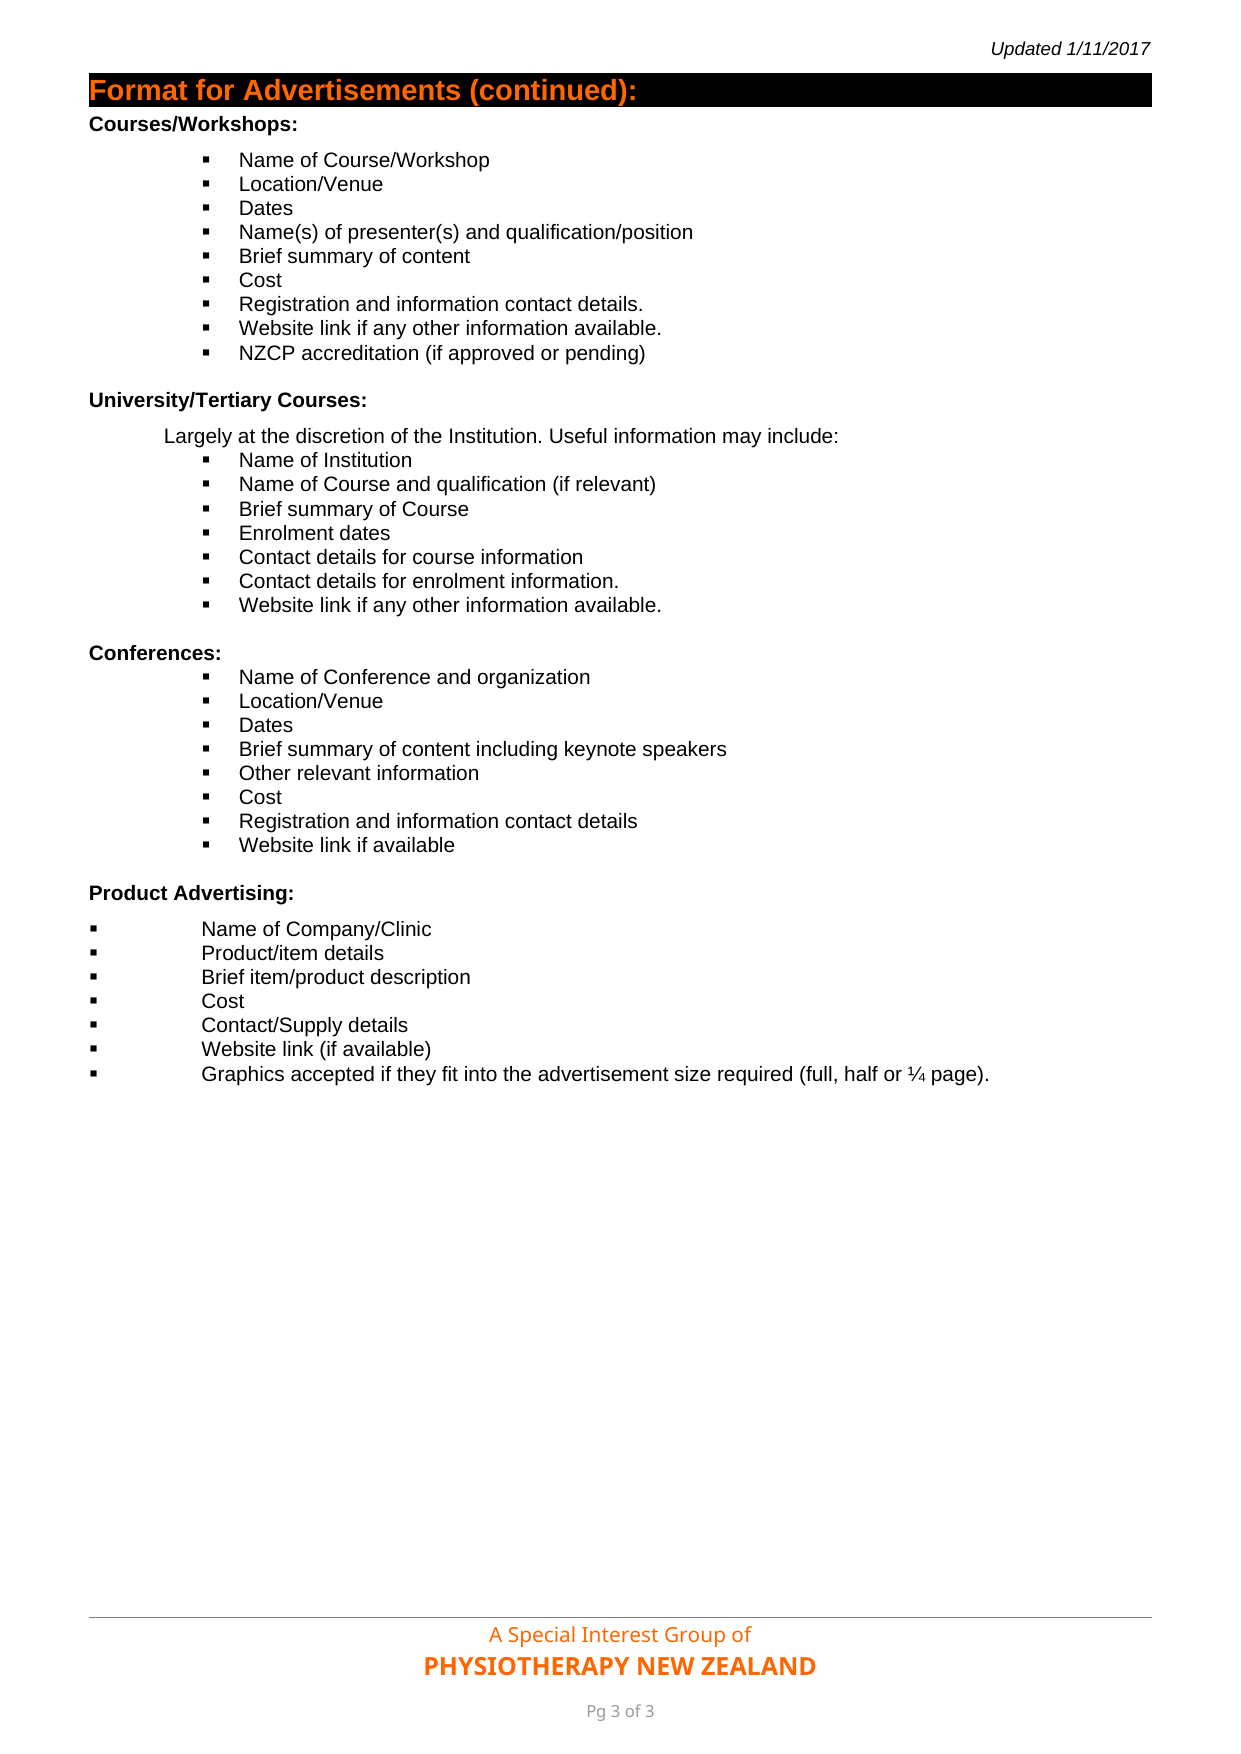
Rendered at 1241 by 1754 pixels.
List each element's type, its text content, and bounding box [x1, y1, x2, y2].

list Brief summary of Course [201, 496, 1152, 520]
text Largely at the discretion of the Institution. Useful information may include: [89, 424, 1152, 448]
list Name of Course/Workshop [201, 148, 1152, 172]
list Name of Course and qualification (if relevant) [201, 472, 1152, 496]
list Graphics accepted if they fit into the advertisement size required (full, half or ¼ page). [89, 1061, 1152, 1085]
list Contact details for enrolment information. [201, 568, 1152, 593]
text University/Tertiary Courses: [89, 388, 1152, 412]
list Website link if any other information available. [201, 593, 1152, 617]
list Name of Conference and organization [201, 664, 1152, 689]
list Registration and information contact details. [201, 292, 1152, 316]
list Location/Venue [201, 689, 1152, 713]
list Brief summary of content including keynote speakers [201, 737, 1152, 761]
list Dates [201, 196, 1152, 220]
list Brief summary of content [201, 244, 1152, 268]
list Contact details for course information [201, 544, 1152, 568]
list Product/item details [89, 941, 1152, 965]
list Name(s) of presenter(s) and qualification/position [201, 220, 1152, 244]
text Format for Advertisements (continued): [89, 73, 1152, 107]
list Cost [89, 989, 1152, 1013]
text Product Advertising: [89, 881, 1152, 905]
list NZCP accreditation (if approved or pending) [201, 340, 1152, 364]
list Website link if any other information available. [201, 316, 1152, 340]
list Name of Institution [201, 448, 1152, 472]
list Website link if available [201, 833, 1152, 857]
list Cost [201, 785, 1152, 809]
list Contact/Supply details [89, 1013, 1152, 1037]
list Dates [201, 713, 1152, 737]
text Conferences: [89, 641, 1152, 664]
list Name of Company/Clinic [89, 917, 1152, 941]
text Courses/Workshops: [89, 112, 1152, 136]
list Cost [201, 268, 1152, 292]
list Location/Venue [201, 172, 1152, 196]
list Enrolment dates [201, 520, 1152, 544]
list Website link (if available) [89, 1037, 1152, 1061]
list Registration and information contact details [201, 809, 1152, 833]
list Brief item/product description [89, 965, 1152, 989]
list Other relevant information [201, 761, 1152, 785]
